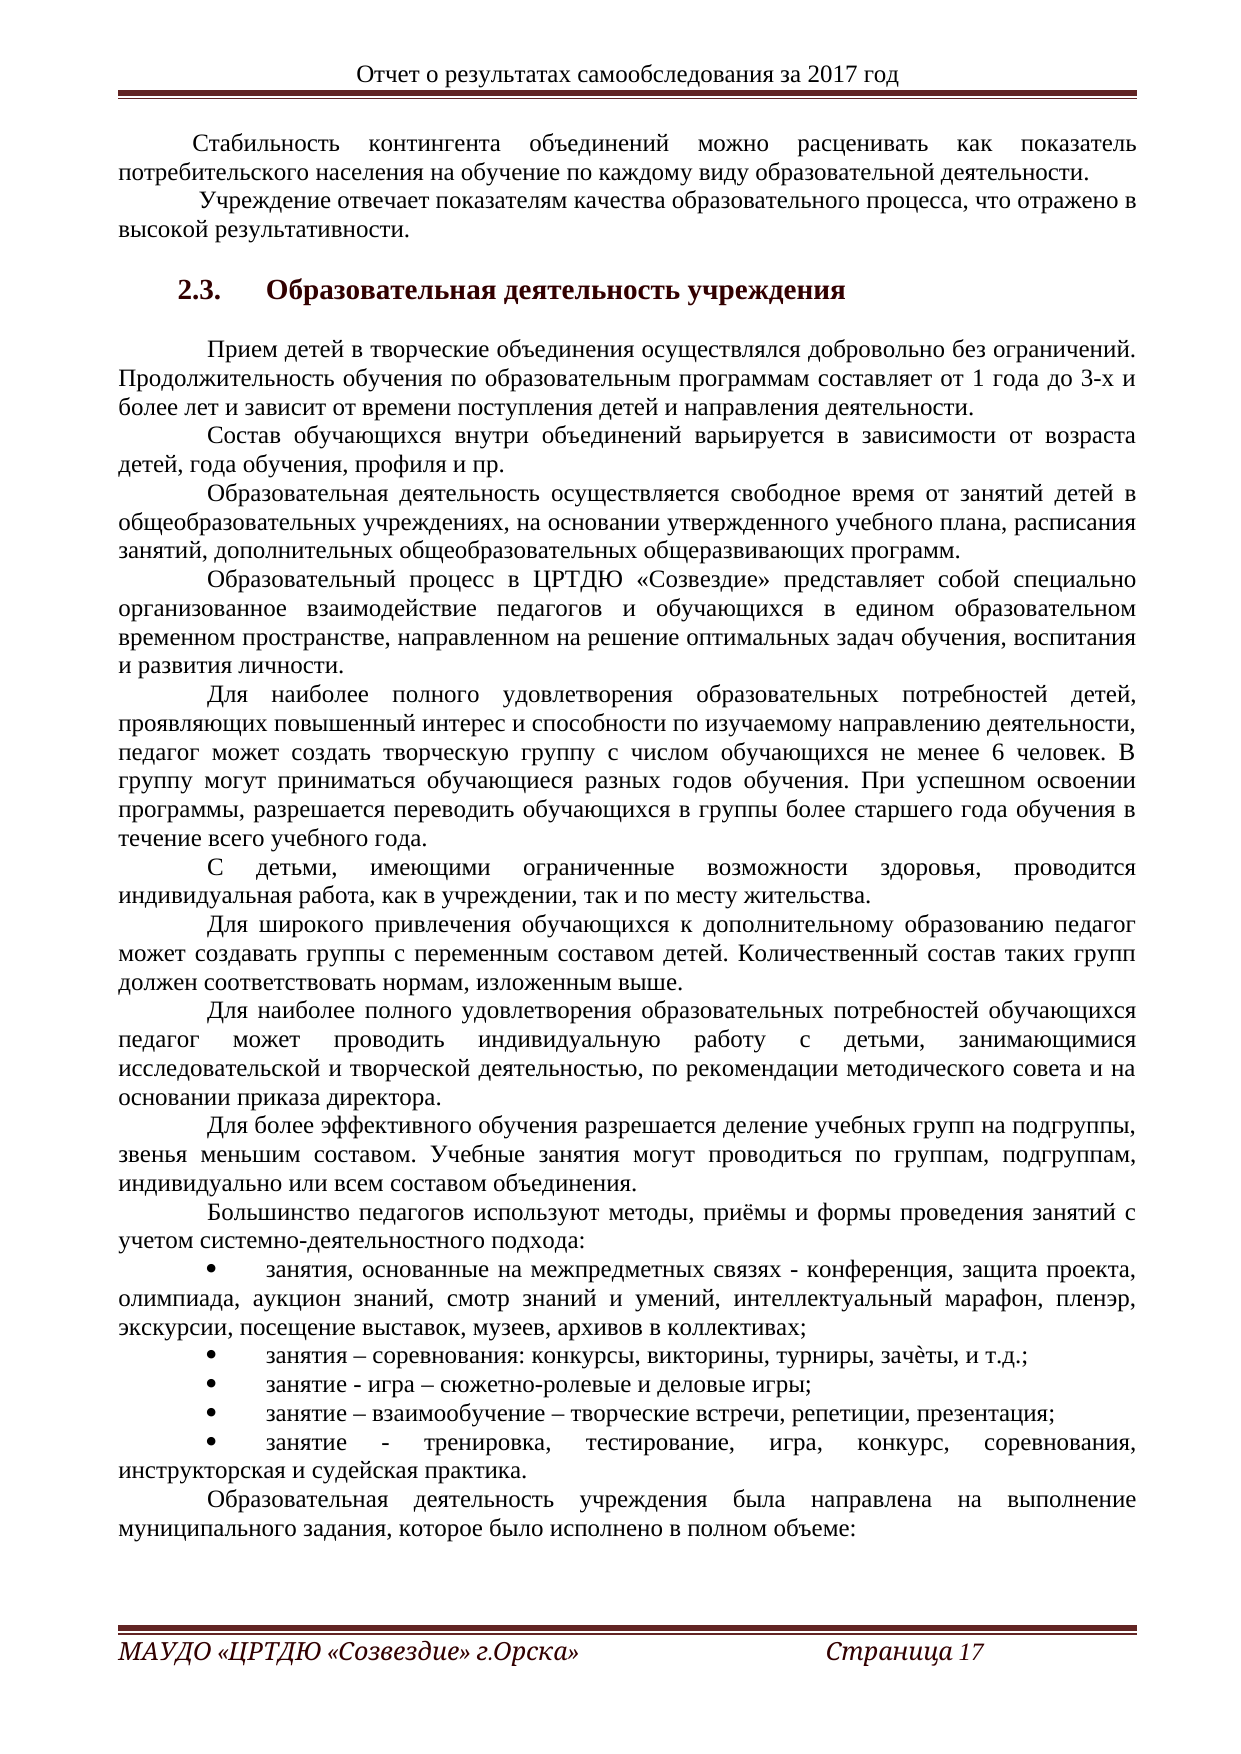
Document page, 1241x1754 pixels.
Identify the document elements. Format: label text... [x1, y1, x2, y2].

list занятие - тренировка, тестирование, игра, конкурс, соревнования, инструкторская и судейская практика. [118, 1427, 1137, 1484]
text Для наиболее полного удовлетворения образовательных потребностей обучающихся педагог может проводить индивидуальную работу с детьми, занимающимися исследовательской и творческой деятельностью, по рекомендации методического совета и на основании приказа директора. [118, 995, 1137, 1110]
text Образовательная деятельность учреждения была направлена на выполнение муниципального задания, которое было исполнено в полном объеме: [118, 1484, 1137, 1542]
list Образовательная деятельность учреждения [118, 272, 1137, 305]
text Образовательный процесс в ЦРТДЮ «Созвездие» представляет собой специально организованное взаимодействие педагогов и обучающихся в едином образовательном временном пространстве, направленном на решение оптимальных задач обучения, воспитания и развития личности. [118, 564, 1137, 679]
text Учреждение отвечает показателям качества образовательного процесса, что отражено в высокой результативности. [118, 186, 1137, 243]
list занятие - игра – сюжетно-ролевые и деловые игры; [118, 1369, 1137, 1398]
text Стабильность контингента объединений можно расценивать как показатель потребительского населения на обучение по каждому виду образовательной деятельности. [118, 128, 1137, 186]
text Для наиболее полного удовлетворения образовательных потребностей детей, проявляющих повышенный интерес и способности по изучаемому направлению деятельности, педагог может создать творческую группу с числом обучающихся не менее 6 человек. В группу могут приниматься обучающиеся разных годов обучения. При успешном освоении программы, разрешается переводить обучающихся в группы более старшего года обучения в течение всего учебного года. [118, 679, 1137, 852]
text Состав обучающихся внутри объединений варьируется в зависимости от возраста детей, года обучения, профиля и пр. [118, 420, 1137, 478]
text С детьми, имеющими ограниченные возможности здоровья, проводится индивидуальная работа, как в учреждении, так и по месту жительства. [118, 852, 1137, 909]
text Образовательная деятельность осуществляется свободное время от занятий детей в общеобразовательных учреждениях, на основании утвержденного учебного плана, расписания занятий, дополнительных общеобразовательных общеразвивающих программ. [118, 478, 1137, 564]
list занятие – взаимообучение – творческие встречи, репетиции, презентация; [118, 1398, 1137, 1427]
text Большинство педагогов используют методы, приёмы и формы проведения занятий с учетом системно-деятельностного подхода: [118, 1197, 1137, 1254]
list занятия, основанные на межпредметных связях - конференция, защита проекта, олимпиада, аукцион знаний, смотр знаний и умений, интеллектуальный марафон, пленэр, экскурсии, посещение выставок, музеев, архивов в коллективах; [118, 1254, 1137, 1340]
list занятия – соревнования: конкурсы, викторины, турниры, зачѐты, и т.д.; [118, 1340, 1137, 1369]
text Для более эффективного обучения разрешается деление учебных групп на подгруппы, звенья меньшим составом. Учебные занятия могут проводиться по группам, подгруппам, индивидуально или всем составом объединения. [118, 1110, 1137, 1197]
text Прием детей в творческие объединения осуществлялся добровольно без ограничений. Продолжительность обучения по образовательным программам составляет от 1 года до 3-х и более лет и зависит от времени поступления детей и направления деятельности. [118, 334, 1137, 420]
text Для широкого привлечения обучающихся к дополнительному образованию педагог может создавать группы с переменным составом детей. Количественный состав таких групп должен соответствовать нормам, изложенным выше. [118, 909, 1137, 995]
